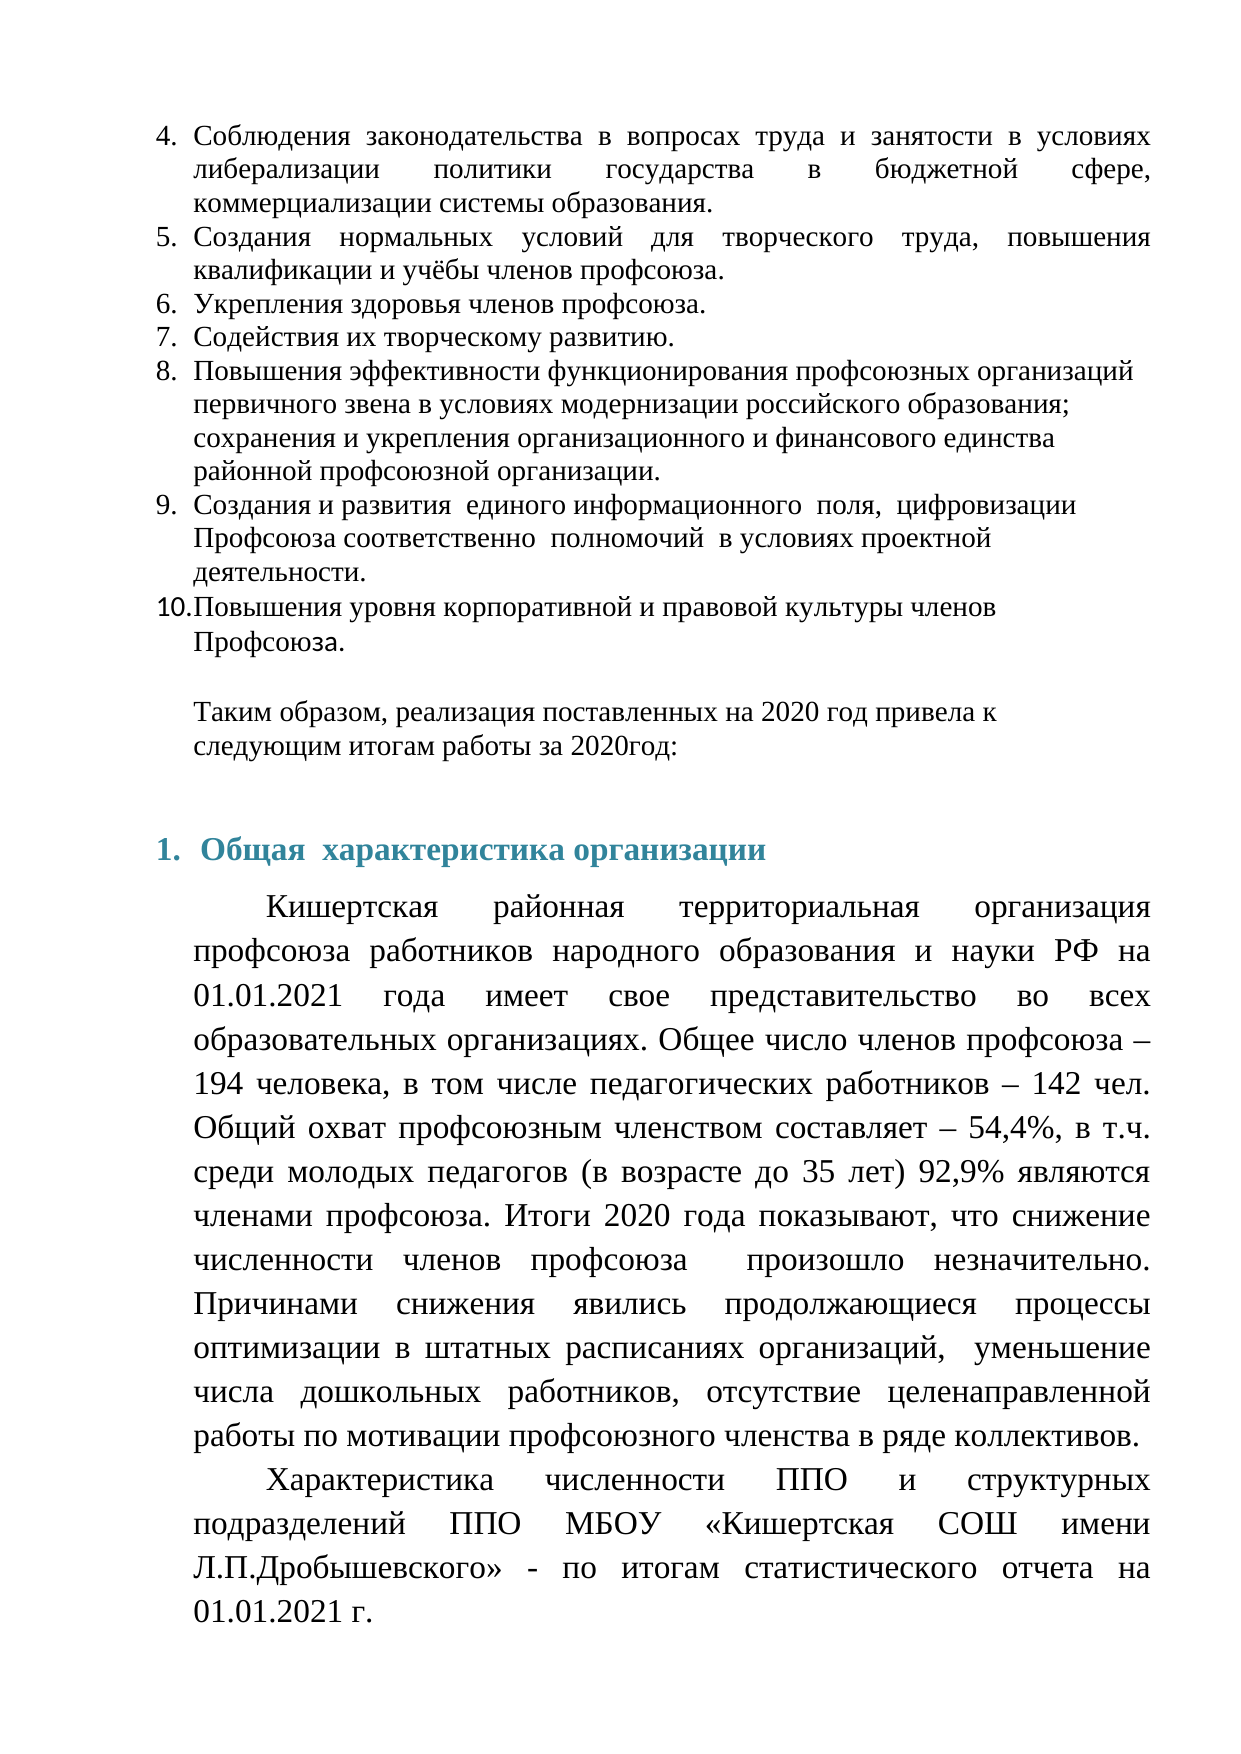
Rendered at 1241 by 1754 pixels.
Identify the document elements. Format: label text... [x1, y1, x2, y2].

list Соблюдения законодательства в вопросах труда и занятости в условиях либерализации политики государства в бюджетной сфере, коммерциализации системы образования. [156, 118, 1152, 219]
list Укрепления здоровья членов профсоюза. [156, 286, 1152, 319]
list Кишертская районная территориальная организация профсоюза работников народного образования и науки РФ на 01.01.2021 года имеет свое представительство во всех образовательных организациях. Общее число членов профсоюза – 194 человека, в том числе педагогических работников – 142 чел. Общий охват профсоюзным членством составляет – 54,4%, в т.ч. среди молодых педагогов (в возрасте до 35 лет) 92,9% являются членами профсоюза. Итоги 2020 года показывают, что снижение численности членов профсоюза произошло незначительно. Причинами снижения явились продолжающиеся процессы оптимизации в штатных расписаниях организаций, уменьшение числа дошкольных работников, отсутствие целенаправленной работы по мотивации профсоюзного членства в ряде коллективов. [193, 887, 1152, 1454]
list Создания нормальных условий для творческого труда, повышения квалификации и учёбы членов профсоюза. [156, 219, 1152, 286]
list Общая характеристика организации [156, 829, 1152, 867]
list Повышения эффективности функционирования профсоюзных организаций первичного звена в условиях модернизации российского образования; сохранения и укрепления организационного и финансового единства районной профсоюзной организации. [156, 353, 1152, 487]
text Таким образом, реализация поставленных на 2020 год привела к следующим итогам работы за 2020год: [193, 694, 1152, 762]
list Создания и развития единого информационного поля, цифровизации Профсоюза соответственно полномочий в условиях проектной деятельности. [156, 487, 1152, 588]
list Повышения уровня корпоративной и правовой культуры членов Профсоюза. [156, 588, 1152, 659]
list Содействия их творческому развитию. [156, 319, 1152, 353]
list Характеристика численности ППО и структурных подразделений ППО МБОУ «Кишертская СОШ имени Л.П.Дробышевского» - по итогам статистического отчета на 01.01.2021 г. [193, 1459, 1152, 1630]
